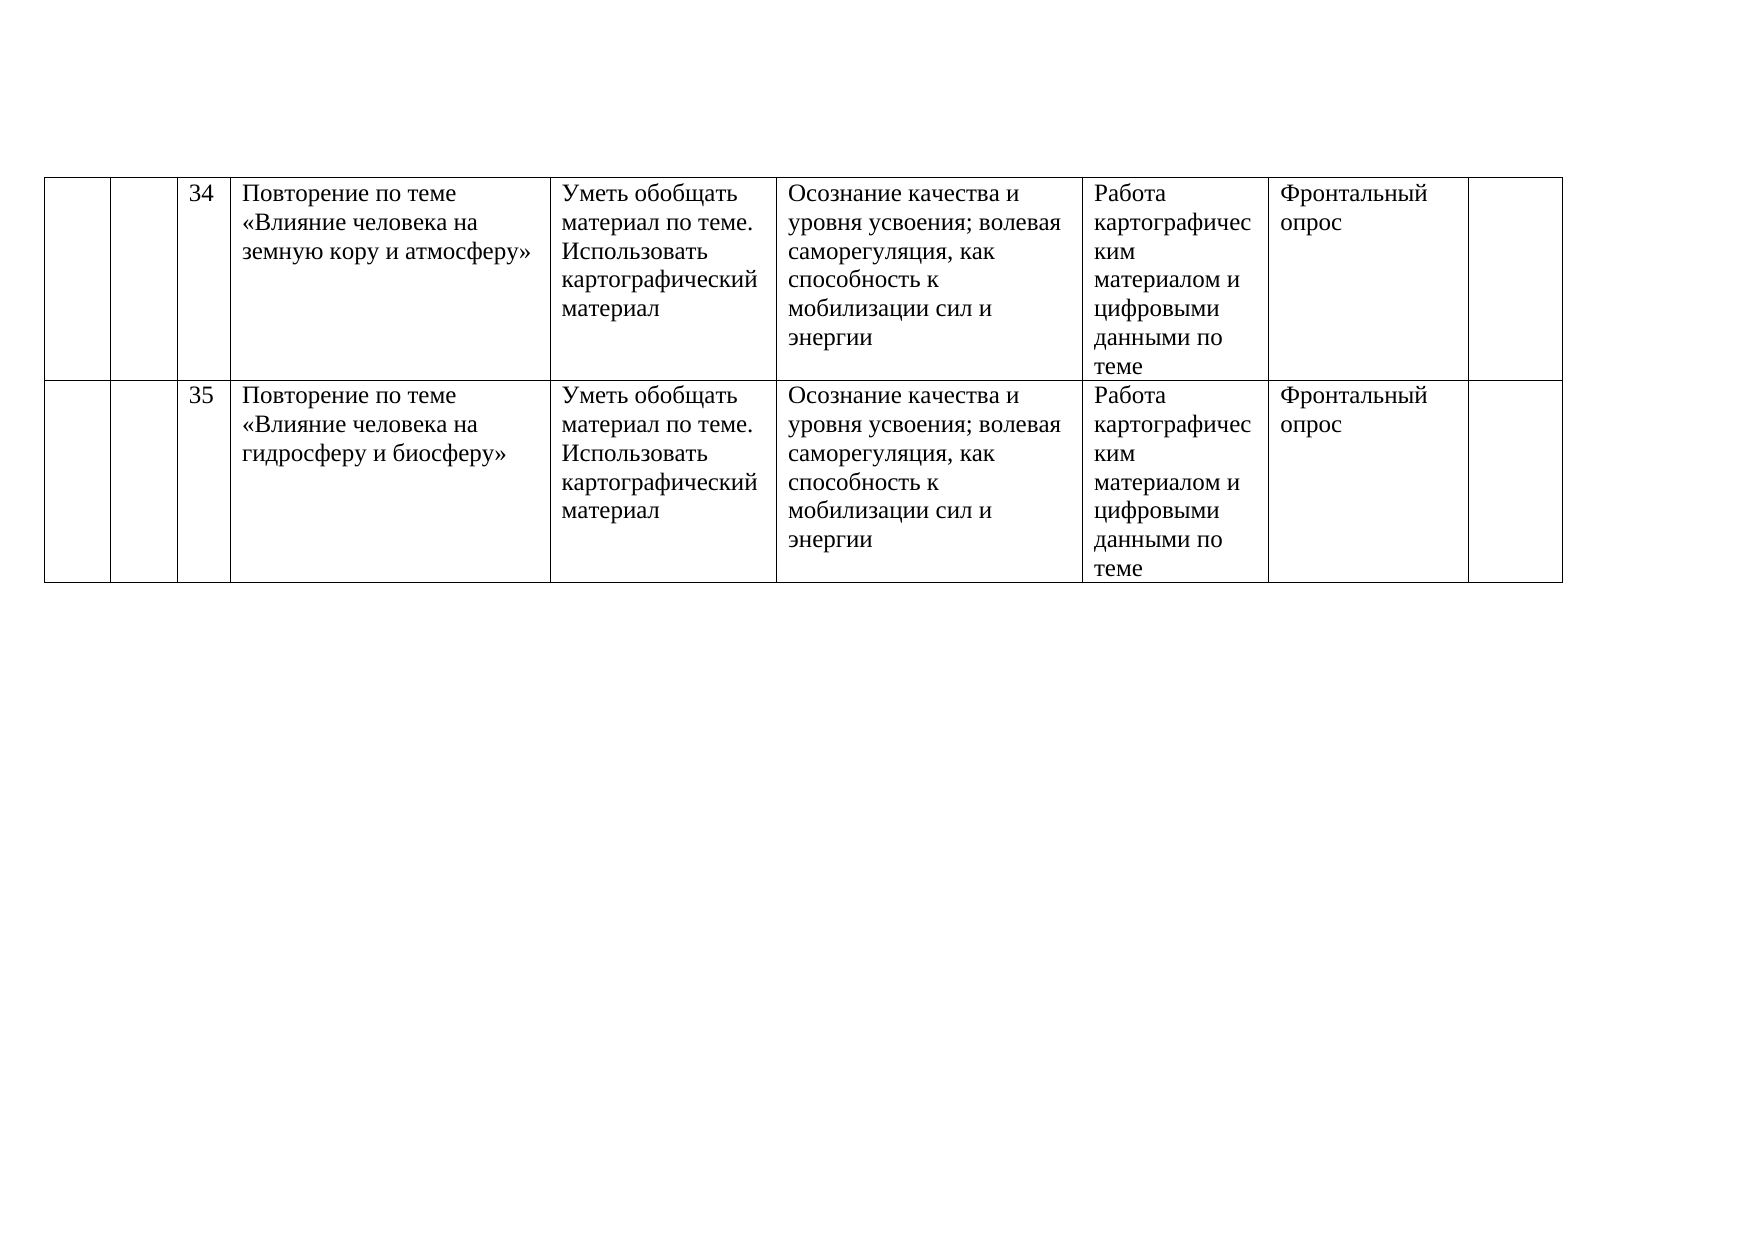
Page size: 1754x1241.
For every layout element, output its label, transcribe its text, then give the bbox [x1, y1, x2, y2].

table_cell Работа картографическим материалом и цифровыми данными по теме [1083, 178, 1268, 379]
table_cell Повторение по теме «Влияние человека на гидросферу и биосферу» [231, 381, 550, 582]
table_cell Осознание качества и уровня усвоения; волевая саморегуляция, как способность к мобилизации сил и энергии [777, 178, 1082, 379]
table_cell Осознание качества и уровня усвоения; волевая саморегуляция, как способность к мобилизации сил и энергии [777, 381, 1082, 582]
table_cell [45, 381, 110, 582]
table_cell Фронтальный опрос [1269, 178, 1468, 379]
table_cell [111, 178, 177, 379]
table_cell 35 [178, 381, 230, 582]
table_cell [111, 381, 177, 582]
table_cell 34 [178, 178, 230, 379]
table_cell [45, 178, 110, 379]
table_cell [1469, 381, 1562, 582]
table_cell Уметь обобщать материал по теме. Использовать картографический материал [551, 178, 776, 379]
table_cell Работа картографическим материалом и цифровыми данными по теме [1083, 381, 1268, 582]
table_cell Фронтальный опрос [1269, 381, 1468, 582]
table_cell Повторение по теме «Влияние человека на земную кору и атмосферу» [231, 178, 550, 379]
table_cell [1469, 178, 1562, 379]
table_cell Уметь обобщать материал по теме. Использовать картографический материал [551, 381, 776, 582]
